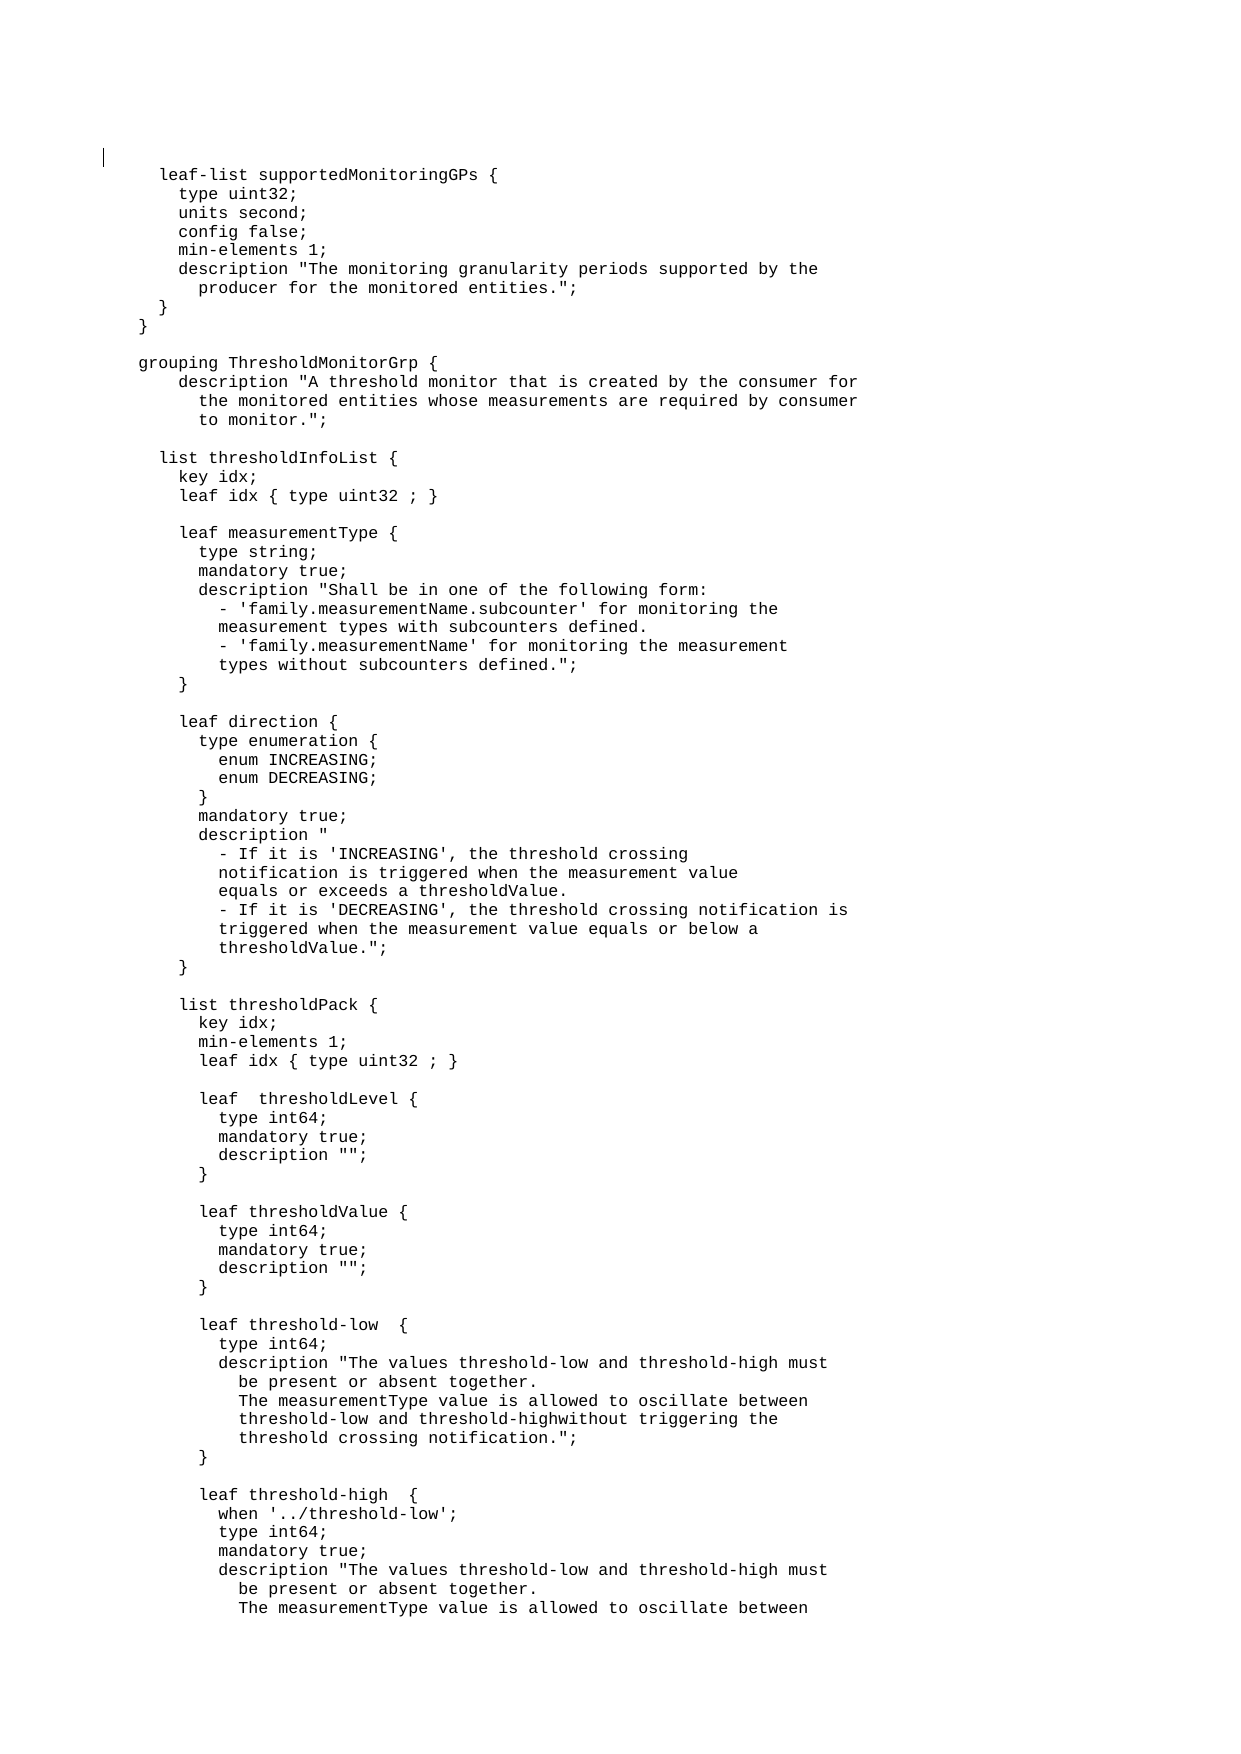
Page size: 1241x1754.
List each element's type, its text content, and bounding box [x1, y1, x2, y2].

text - If it is 'DECREASING', the threshold crossing notification is [118, 902, 1122, 921]
text mandatory true; [118, 1128, 1122, 1147]
text list thresholdInfoList { [118, 449, 1122, 468]
text } [118, 1279, 1122, 1298]
text leaf direction { [118, 713, 1122, 732]
text threshold-low and threshold-highwithout triggering the [118, 1411, 1122, 1430]
text leaf idx { type uint32 ; } [118, 1053, 1122, 1072]
text type int64; [118, 1524, 1122, 1543]
text min-elements 1; [118, 1034, 1122, 1053]
text type string; [118, 544, 1122, 562]
text leaf threshold-high { [118, 1486, 1122, 1505]
text } [118, 298, 1122, 317]
text - If it is 'INCREASING', the threshold crossing [118, 845, 1122, 864]
text The measurementType value is allowed to oscillate between [118, 1392, 1122, 1411]
text description "The values threshold-low and threshold-high must [118, 1562, 1122, 1581]
text types without subcounters defined."; [118, 657, 1122, 676]
text description ""; [118, 1260, 1122, 1279]
text type int64; [118, 1109, 1122, 1128]
text - 'family.measurementName' for monitoring the measurement [118, 638, 1122, 657]
text description "The monitoring granularity periods supported by the [118, 261, 1122, 280]
text units second; [118, 204, 1122, 223]
text leaf measurementType { [118, 525, 1122, 544]
text - 'family.measurementName.subcounter' for monitoring the [118, 600, 1122, 619]
text thresholdValue."; [118, 939, 1122, 958]
text threshold crossing notification."; [118, 1430, 1122, 1449]
text type enumeration { [118, 732, 1122, 751]
text enum DECREASING; [118, 770, 1122, 789]
text type uint32; [118, 185, 1122, 204]
text measurement types with subcounters defined. [118, 619, 1122, 638]
text type int64; [118, 1336, 1122, 1354]
text notification is triggered when the measurement value [118, 864, 1122, 883]
text be present or absent together. [118, 1581, 1122, 1599]
text } [118, 676, 1122, 694]
text the monitored entities whose measurements are required by consumer [118, 393, 1122, 412]
text equals or exceeds a thresholdValue. [118, 883, 1122, 902]
text mandatory true; [118, 1241, 1122, 1260]
text type int64; [118, 1222, 1122, 1241]
text description "Shall be in one of the following form: [118, 581, 1122, 600]
text } [118, 1449, 1122, 1467]
text when '../threshold-low'; [118, 1505, 1122, 1524]
text min-elements 1; [118, 242, 1122, 261]
text config false; [118, 223, 1122, 242]
text leaf thresholdValue { [118, 1203, 1122, 1222]
text key idx; [118, 1015, 1122, 1034]
text triggered when the measurement value equals or below a [118, 921, 1122, 939]
text leaf-list supportedMonitoringGPs { [118, 167, 1122, 185]
text to monitor."; [118, 412, 1122, 431]
text grouping ThresholdMonitorGrp { [118, 355, 1122, 374]
text leaf threshold-low { [118, 1317, 1122, 1336]
text description " [118, 826, 1122, 845]
text } [118, 317, 1122, 336]
text producer for the monitored entities."; [118, 280, 1122, 298]
text be present or absent together. [118, 1373, 1122, 1392]
text mandatory true; [118, 808, 1122, 826]
text list thresholdPack { [118, 996, 1122, 1015]
text description ""; [118, 1147, 1122, 1166]
text } [118, 789, 1122, 808]
text description "The values threshold-low and threshold-high must [118, 1354, 1122, 1373]
text } [118, 958, 1122, 977]
text } [118, 1166, 1122, 1185]
text enum INCREASING; [118, 751, 1122, 770]
text The measurementType value is allowed to oscillate between [118, 1599, 1122, 1618]
text key idx; [118, 468, 1122, 487]
text description "A threshold monitor that is created by the consumer for [118, 374, 1122, 393]
text mandatory true; [118, 1543, 1122, 1562]
text leaf idx { type uint32 ; } [118, 487, 1122, 506]
text mandatory true; [118, 562, 1122, 581]
text leaf thresholdLevel { [118, 1090, 1122, 1109]
